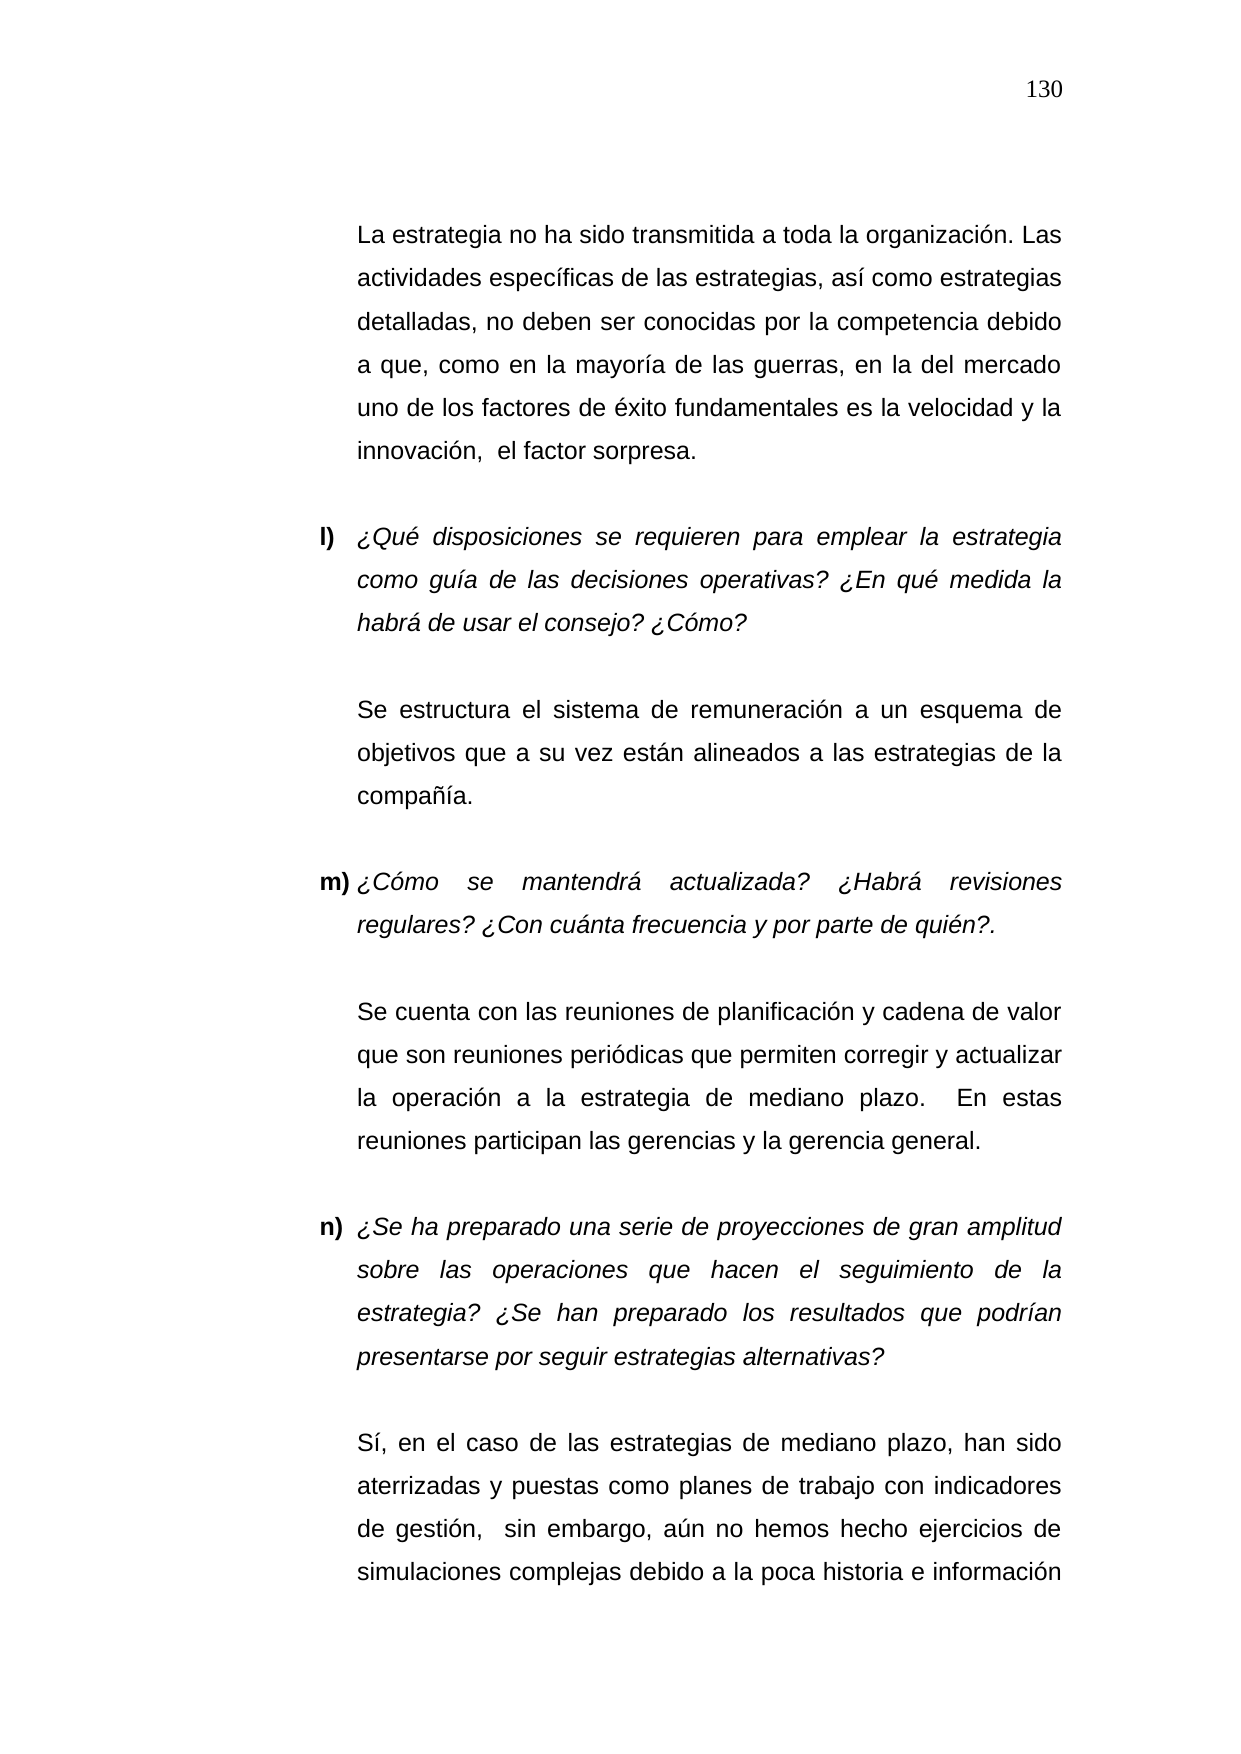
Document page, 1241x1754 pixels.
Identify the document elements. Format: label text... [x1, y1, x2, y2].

list ¿Qué disposiciones se requieren para emplear la estrategia como guía de las decisiones operativas? ¿En qué medida la habrá de usar el consejo? ¿Cómo? [319, 522, 1063, 637]
list ¿Cómo se mantendrá actualizada? ¿Habrá revisiones regulares? ¿Con cuánta frecuencia y por parte de quién?. [319, 867, 1063, 939]
text La estrategia no ha sido transmitida a toda la organización. Las actividades específicas de las estrategias, así como estrategias detalladas, no deben ser conocidas por la competencia debido a que, como en la mayoría de las guerras, en la del mercado uno de los factores de éxito fundamentales es la velocidad y la innovación, el factor sorpresa. [357, 220, 1063, 465]
list ¿Se ha preparado una serie de proyecciones de gran amplitud sobre las operaciones que hacen el seguimiento de la estrategia? ¿Se han preparado los resultados que podrían presentarse por seguir estrategias alternativas? [319, 1212, 1063, 1370]
text Se cuenta con las reuniones de planificación y cadena de valor que son reuniones periódicas que permiten corregir y actualizar la operación a la estrategia de mediano plazo. En estas reuniones participan las gerencias y la gerencia general. [357, 997, 1063, 1155]
text Se estructura el sistema de remuneración a un esquema de objetivos que a su vez están alineados a las estrategias de la compañía. [357, 695, 1063, 810]
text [357, 1428, 1063, 1586]
